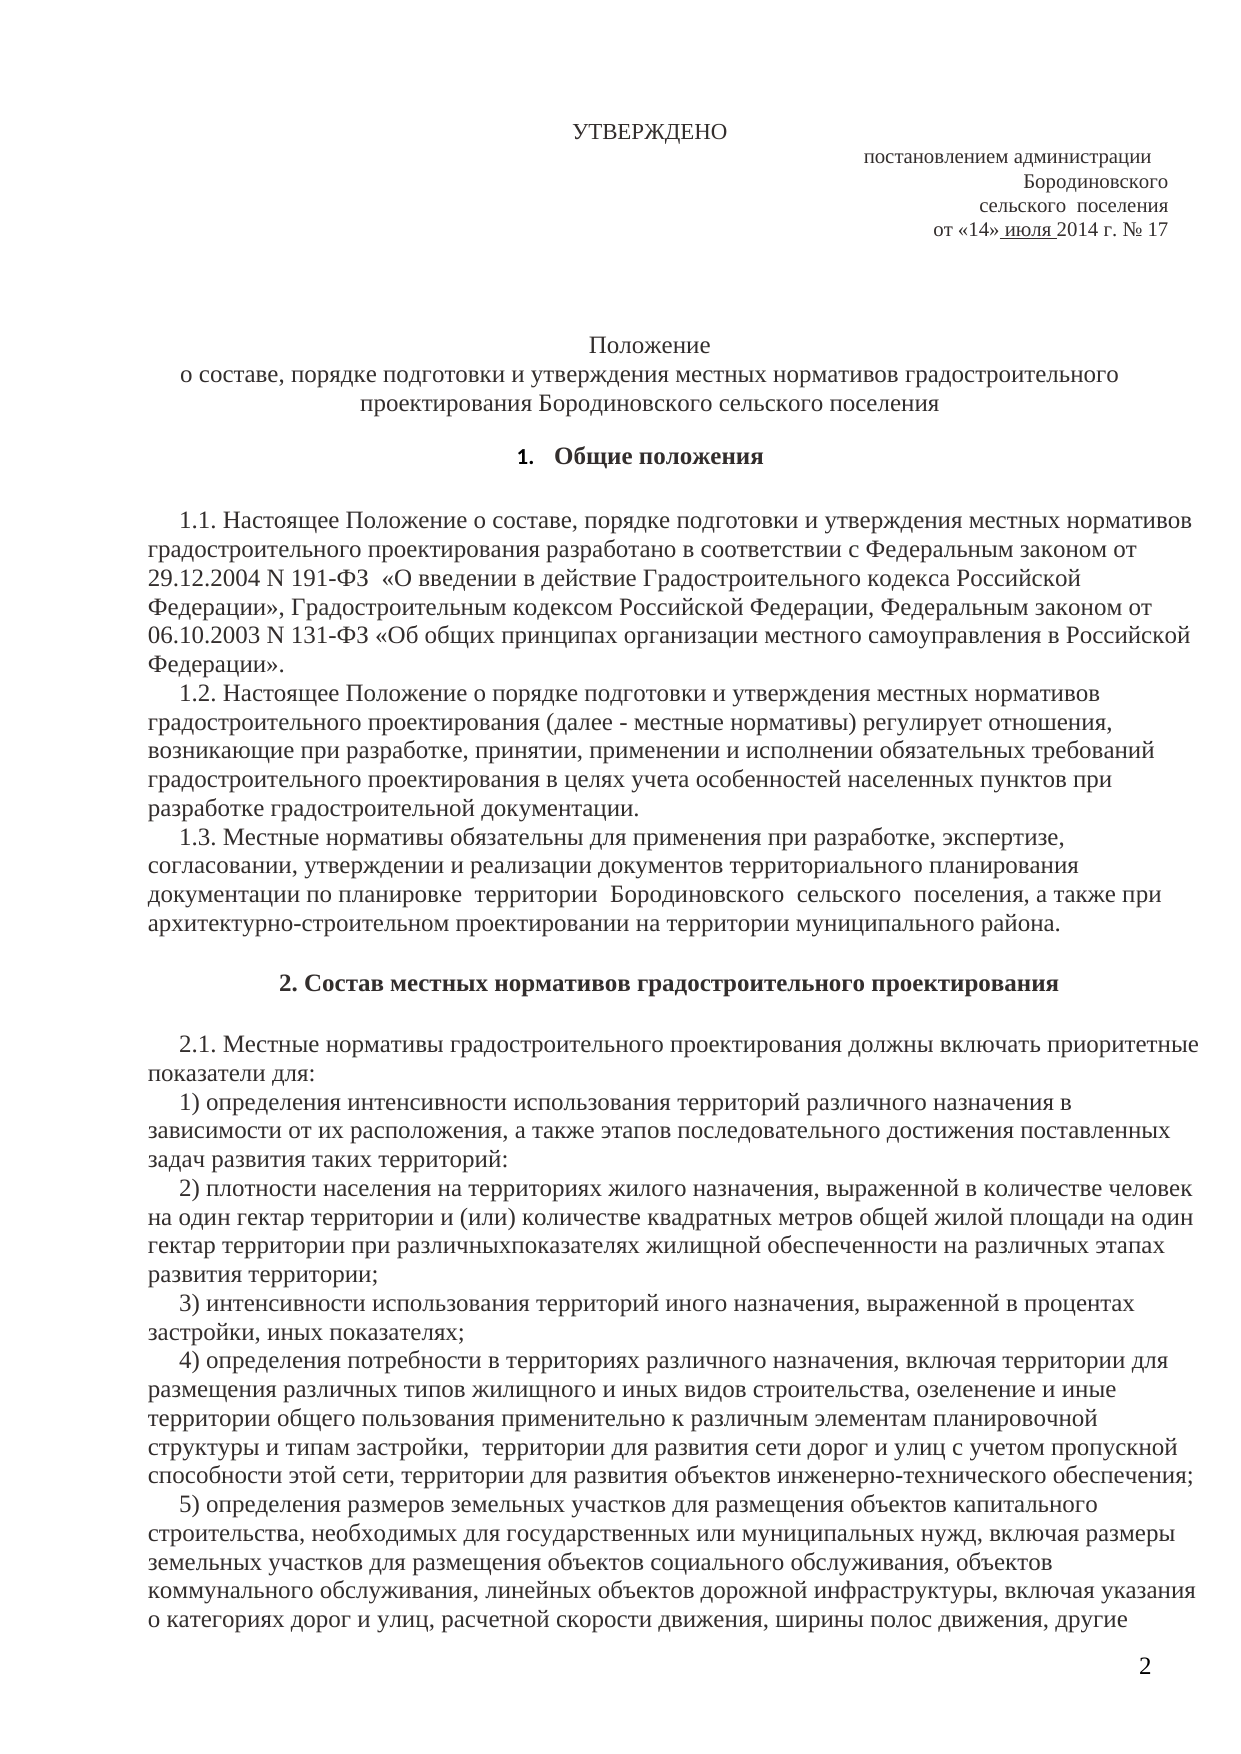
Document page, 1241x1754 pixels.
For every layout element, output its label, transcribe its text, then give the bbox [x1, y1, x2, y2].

list Общие положения [516, 441, 1152, 470]
text Бородиновского [148, 168, 1168, 193]
text Положение о составе, порядке подготовки и утверждения местных нормативов градостроительного проектирования Бородиновского сельского поселения [148, 330, 1152, 416]
text постановлением администрации [148, 144, 1152, 168]
text 2. Состав местных нормативов градостроительного проектирования [148, 940, 1209, 997]
text УТВЕРЖДЕНО [148, 118, 1152, 144]
text 1.1. Настоящее Положение о составе, порядке подготовки и утверждения местных нормативов градостроительного проектирования разработано в соответствии с Федеральным законом от 29.12.2004 N 191-ФЗ «О введении в действие Градостроительного кодекса Российской Федерации», Градостроительным кодексом Российской Федерации, Федеральным законом от 06.10.2003 N 131-ФЗ «Об общих принципах организации местного самоуправления в Российской Федерации». 1.2. Настоящее Положение о порядке подготовки и утверждения местных нормативов градостроительного проектирования (далее - местные нормативы) регулирует отношения, возникающие при разработке, принятии, применении и исполнении обязательных требований градостроительного проектирования в целях учета особенностей населенных пунктов при разработке градостроительной документации. 1.3. Местные нормативы обязательны для применения при разработке, экспертизе, согласовании, утверждении и реализации документов территориального планирования документации по планировке территории Бородиновского сельского поселения, а также при архитектурно-строительном проектировании на территории муниципального района. [148, 505, 1209, 937]
text сельского поселения [148, 193, 1168, 217]
text от «14» июля 2014 г. № 17 [148, 217, 1168, 241]
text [148, 1000, 1209, 1633]
